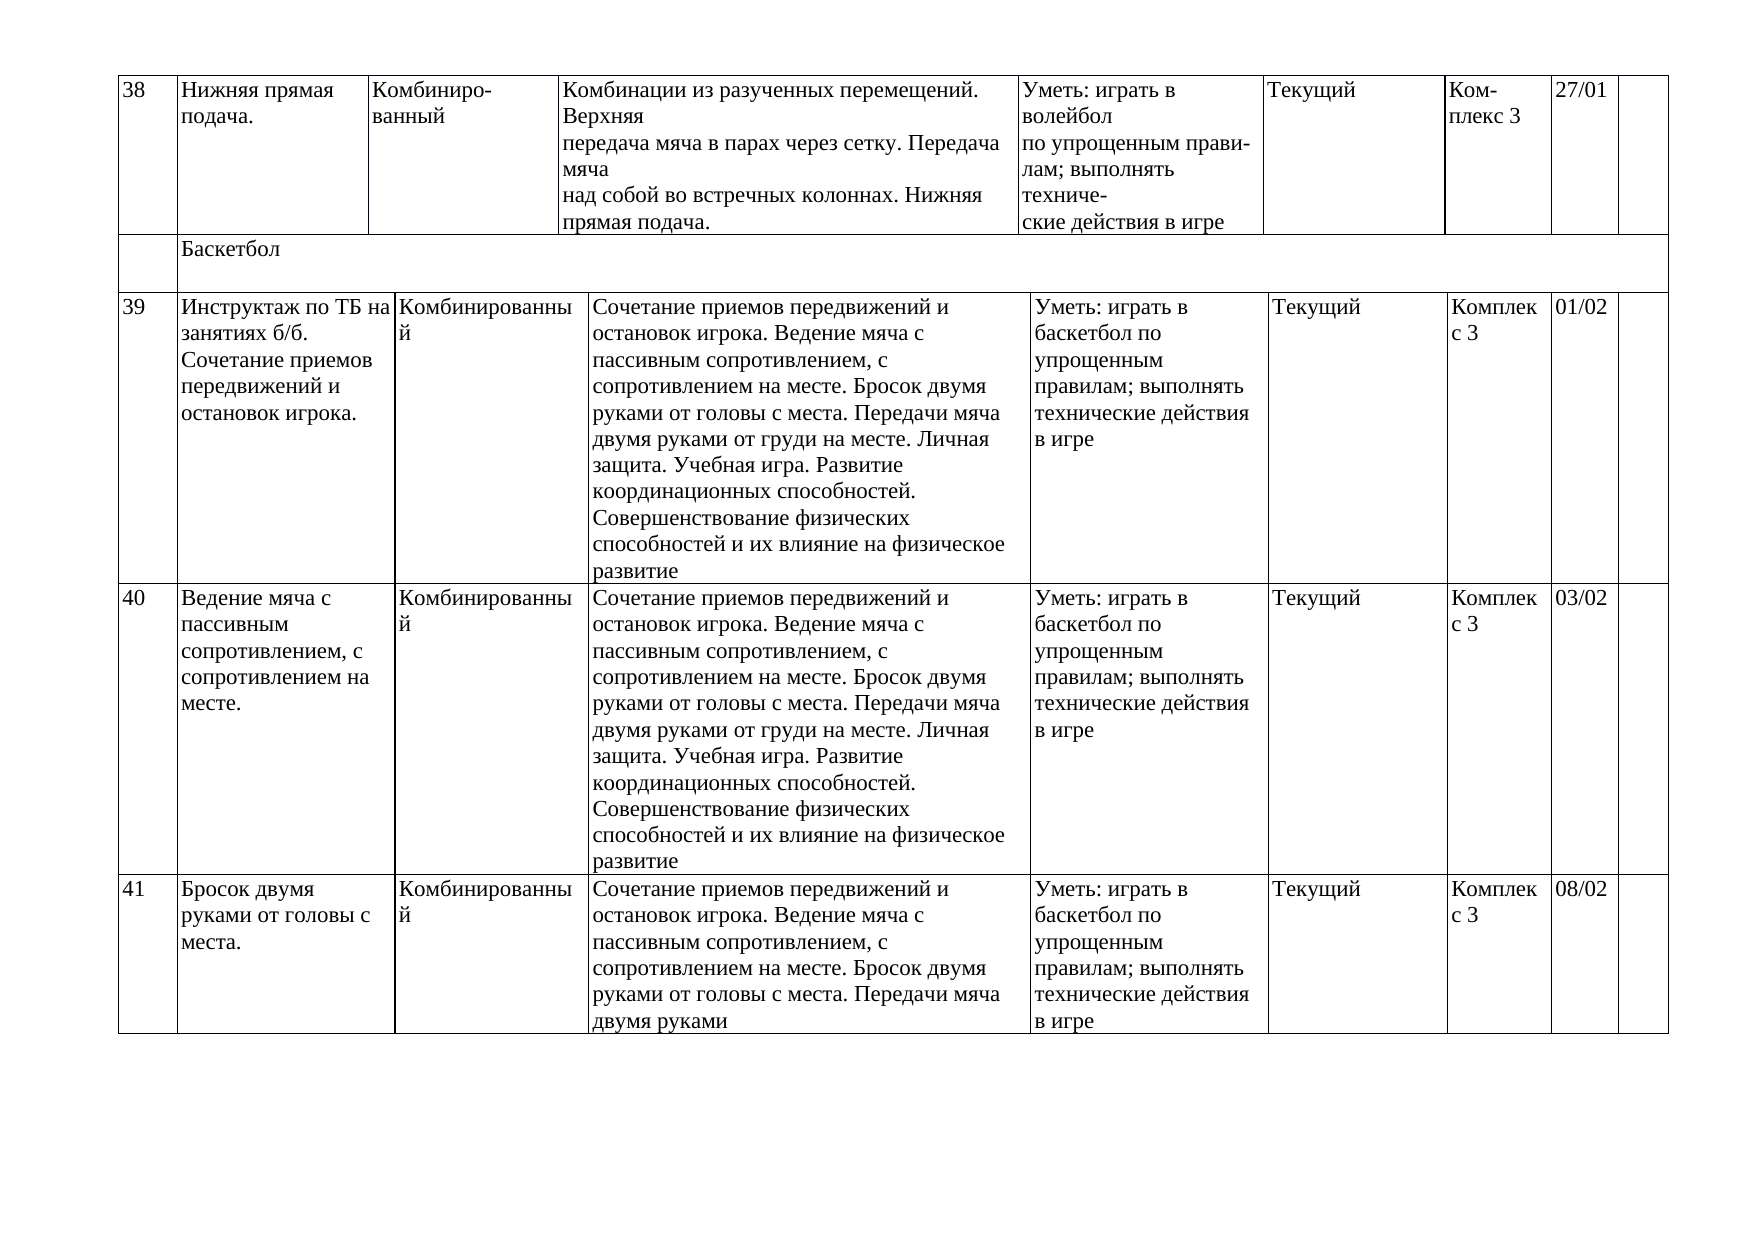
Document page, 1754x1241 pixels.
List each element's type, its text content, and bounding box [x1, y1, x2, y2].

table_cell 39 [119, 293, 177, 583]
table_cell Текущий [1269, 875, 1447, 1033]
table_cell 41 [119, 875, 177, 1033]
table_cell Комбинированный [396, 293, 588, 583]
table_cell Текущий [1264, 76, 1444, 234]
table_cell [1619, 76, 1668, 234]
table_cell Комбинированный [396, 875, 588, 1033]
table_cell Сочетание приемов передвижений и остановок игрока. Ведение мяча с пассивным сопротивлением, с сопротивлением на месте. Бросок двумя руками от головы с места. Передачи мяча двумя руками от груди на месте. Личная защита. Учебная игра. Развитие координационных способностей. Совершенствование физических способностей и их влияние на физическое развитие [589, 293, 1030, 583]
table_cell Комбинации из разученных перемещений. Верхняя передача мяча в парах через сетку. Передача мяча над собой во встречных колоннах. Нижняя прямая подача. [559, 76, 1018, 234]
table_cell [1619, 293, 1668, 583]
table_cell Ком- плекс 3 [1446, 76, 1551, 234]
table_cell Комбиниро- ванный [369, 76, 558, 234]
table_cell 27/01 [1552, 76, 1618, 234]
table_cell 40 [119, 584, 177, 874]
table_cell [1619, 584, 1668, 874]
table_cell 08/02 [1552, 875, 1618, 1033]
table_cell 01/02 [1552, 293, 1618, 583]
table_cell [1019, 76, 1263, 234]
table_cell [1031, 875, 1268, 1033]
table_cell Сочетание приемов передвижений и остановок игрока. Ведение мяча с пассивным сопротивлением, с сопротивлением на месте. Бросок двумя руками от головы с места. Передачи мяча двумя руками [589, 875, 1030, 1033]
table_cell Уметь: играть в баскетбол по упрощенным правилам; выполнять технические действия в игре [1031, 293, 1268, 583]
table_cell Ведение мяча с пассивным сопротивлением, с сопротивлением на месте. [178, 584, 394, 874]
table_cell Комплекс 3 [1448, 293, 1551, 583]
table_cell Комплекс 3 [1448, 584, 1551, 874]
table_cell 03/02 [1552, 584, 1618, 874]
table_cell Инструктаж по ТБ на занятиях б/б. Сочетание приемов передвижений и остановок игрока. [178, 293, 394, 583]
table_cell Нижняя прямая подача. [178, 76, 368, 234]
table_cell Уметь: играть в баскетбол по упрощенным правилам; выполнять технические действия в игре [1031, 584, 1268, 874]
table_cell Текущий [1269, 293, 1447, 583]
table_cell Комплекс 3 [1448, 875, 1551, 1033]
table_cell Сочетание приемов передвижений и остановок игрока. Ведение мяча с пассивным сопротивлением, с сопротивлением на месте. Бросок двумя руками от головы с места. Передачи мяча двумя руками от груди на месте. Личная защита. Учебная игра. Развитие координационных способностей. Совершенствование физических способностей и их влияние на физическое развитие [589, 584, 1030, 874]
table_cell Баскетбол [178, 235, 1668, 292]
table_cell [1619, 875, 1668, 1033]
table_cell [119, 235, 177, 292]
table_cell Бросок двумя руками от головы с места. [178, 875, 394, 1033]
table_cell 38 [119, 76, 177, 234]
table_cell Текущий [1269, 584, 1447, 874]
table_cell Комбинированный [396, 584, 588, 874]
